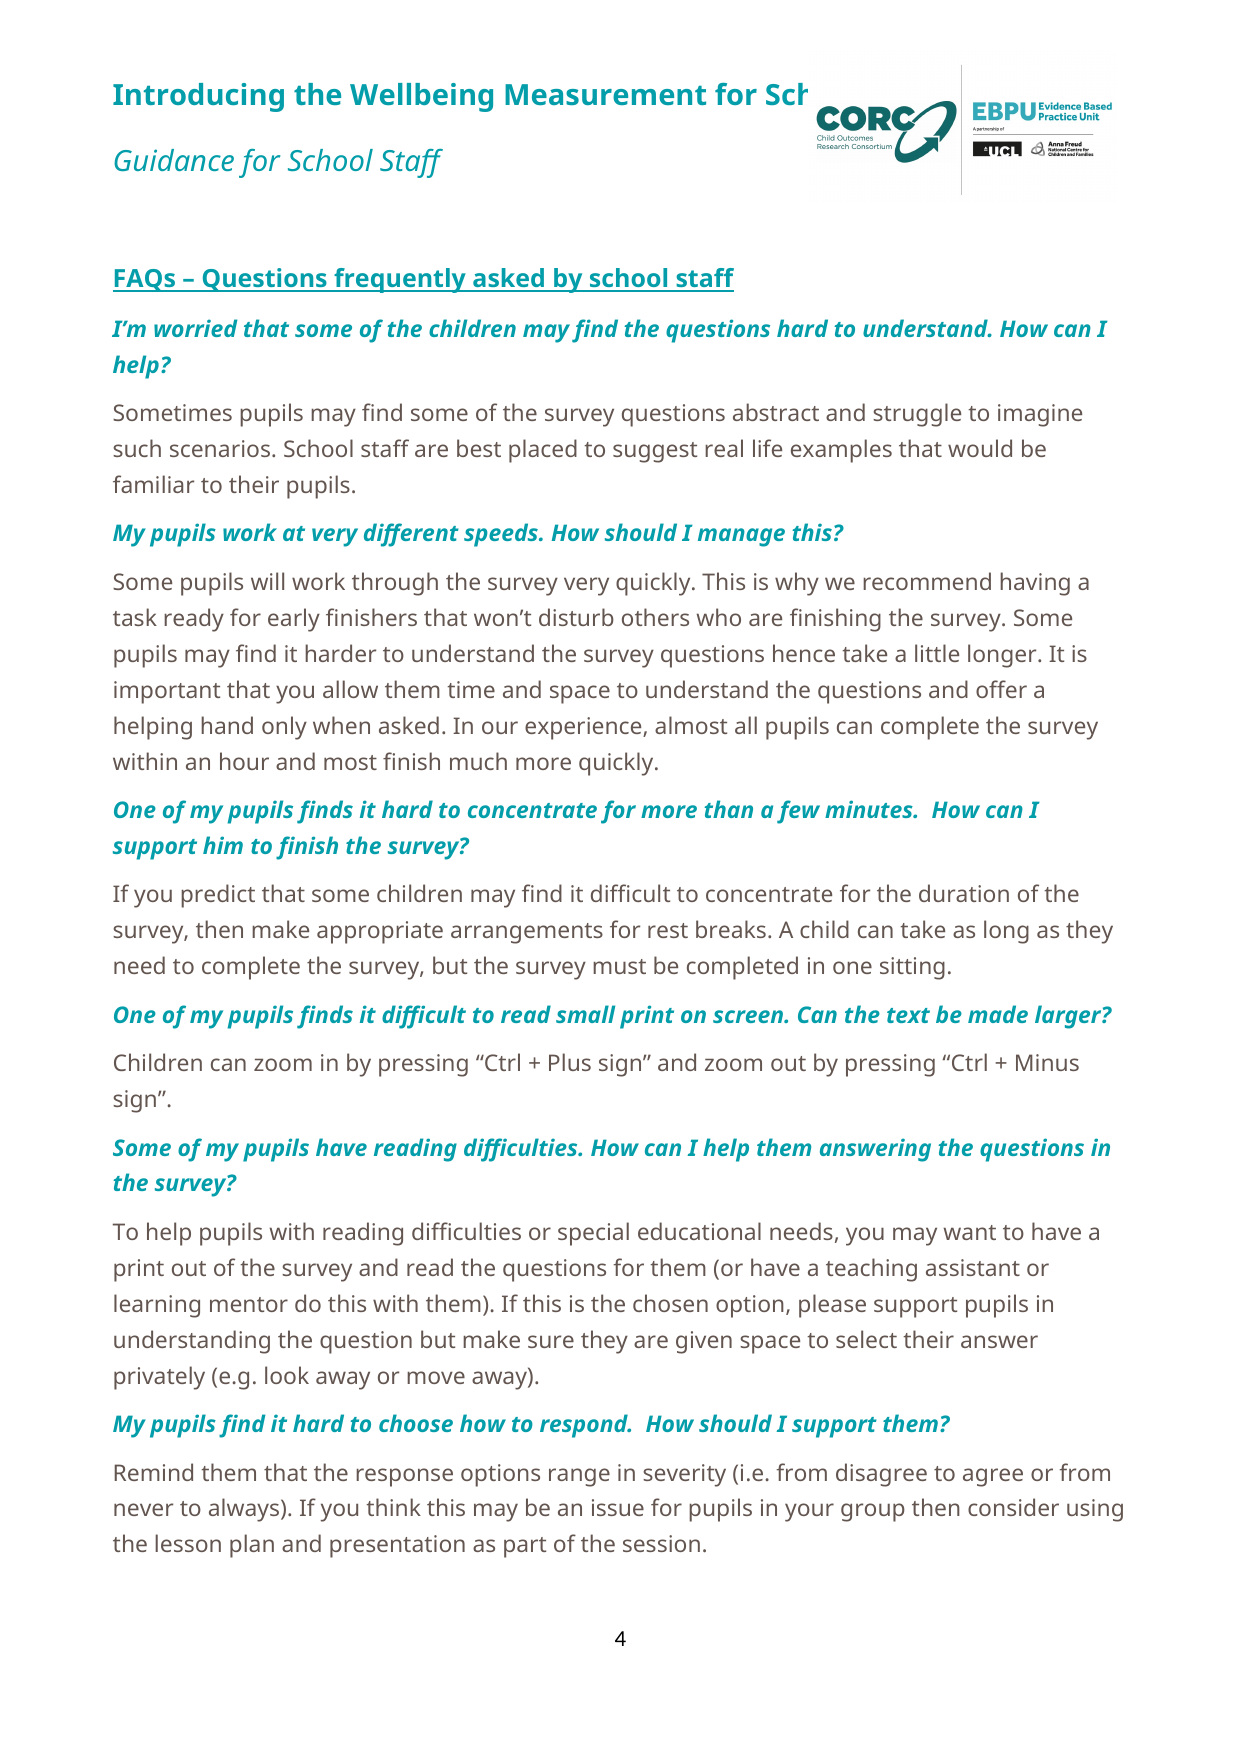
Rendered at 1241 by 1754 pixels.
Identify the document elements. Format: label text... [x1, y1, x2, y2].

text Some pupils will work through the survey very quickly. This is why we recommend having a task ready for early finishers that won’t disturb others who are finishing the survey. Some pupils may find it harder to understand the survey questions hence take a little longer. It is important that you allow them time and space to understand the questions and offer a helping hand only when asked. In our experience, almost all pupils can complete the survey within an hour and most finish much more quickly. [112, 566, 1128, 777]
text If you predict that some children may find it difficult to concentrate for the duration of the survey, then make appropriate arrangements for rest breaks. A child can take as long as they need to complete the survey, but the survey must be completed in one sitting. [112, 878, 1128, 981]
text Some of my pupils have reading difficulties. How can I help them answering the questions in the survey? [112, 1131, 1128, 1199]
text I’m worried that some of the children may find the questions hard to understand. How can I help? [112, 313, 1128, 380]
text FAQs – Questions frequently asked by school staff [112, 261, 1128, 295]
text Remind them that the response options range in severity (i.e. from disagree to agree or from never to always). If you think this may be an issue for pupils in your group then consider using the lesson plan and presentation as part of the session. [112, 1456, 1128, 1559]
text My pupils work at very different speeds. How should I manage this? [112, 517, 1128, 549]
text One of my pupils finds it hard to concentrate for more than a few minutes. How can I support him to finish the survey? [112, 794, 1128, 861]
text Children can zoom in by pressing “Ctrl + Plus sign” and zoom out by pressing “Ctrl + Minus sign”. [112, 1047, 1128, 1114]
picture [807, 50, 1119, 208]
text Sometimes pupils may find some of the survey questions abstract and struggle to imagine such scenarios. School staff are best placed to suggest real life examples that would be familiar to their pupils. [112, 397, 1128, 500]
text My pupils find it hard to choose how to respond. How should I support them? [112, 1408, 1128, 1439]
text One of my pupils finds it difficult to read small print on screen. Can the text be made larger? [112, 999, 1128, 1030]
text To help pupils with reading difficulties or special educational needs, you may want to have a print out of the survey and read the questions for them (or have a teaching assistant or learning mentor do this with them). If this is the chosen option, please support pupils in understanding the question but make sure they are given space to select their answer privately (e.g. look away or move away). [112, 1216, 1128, 1391]
